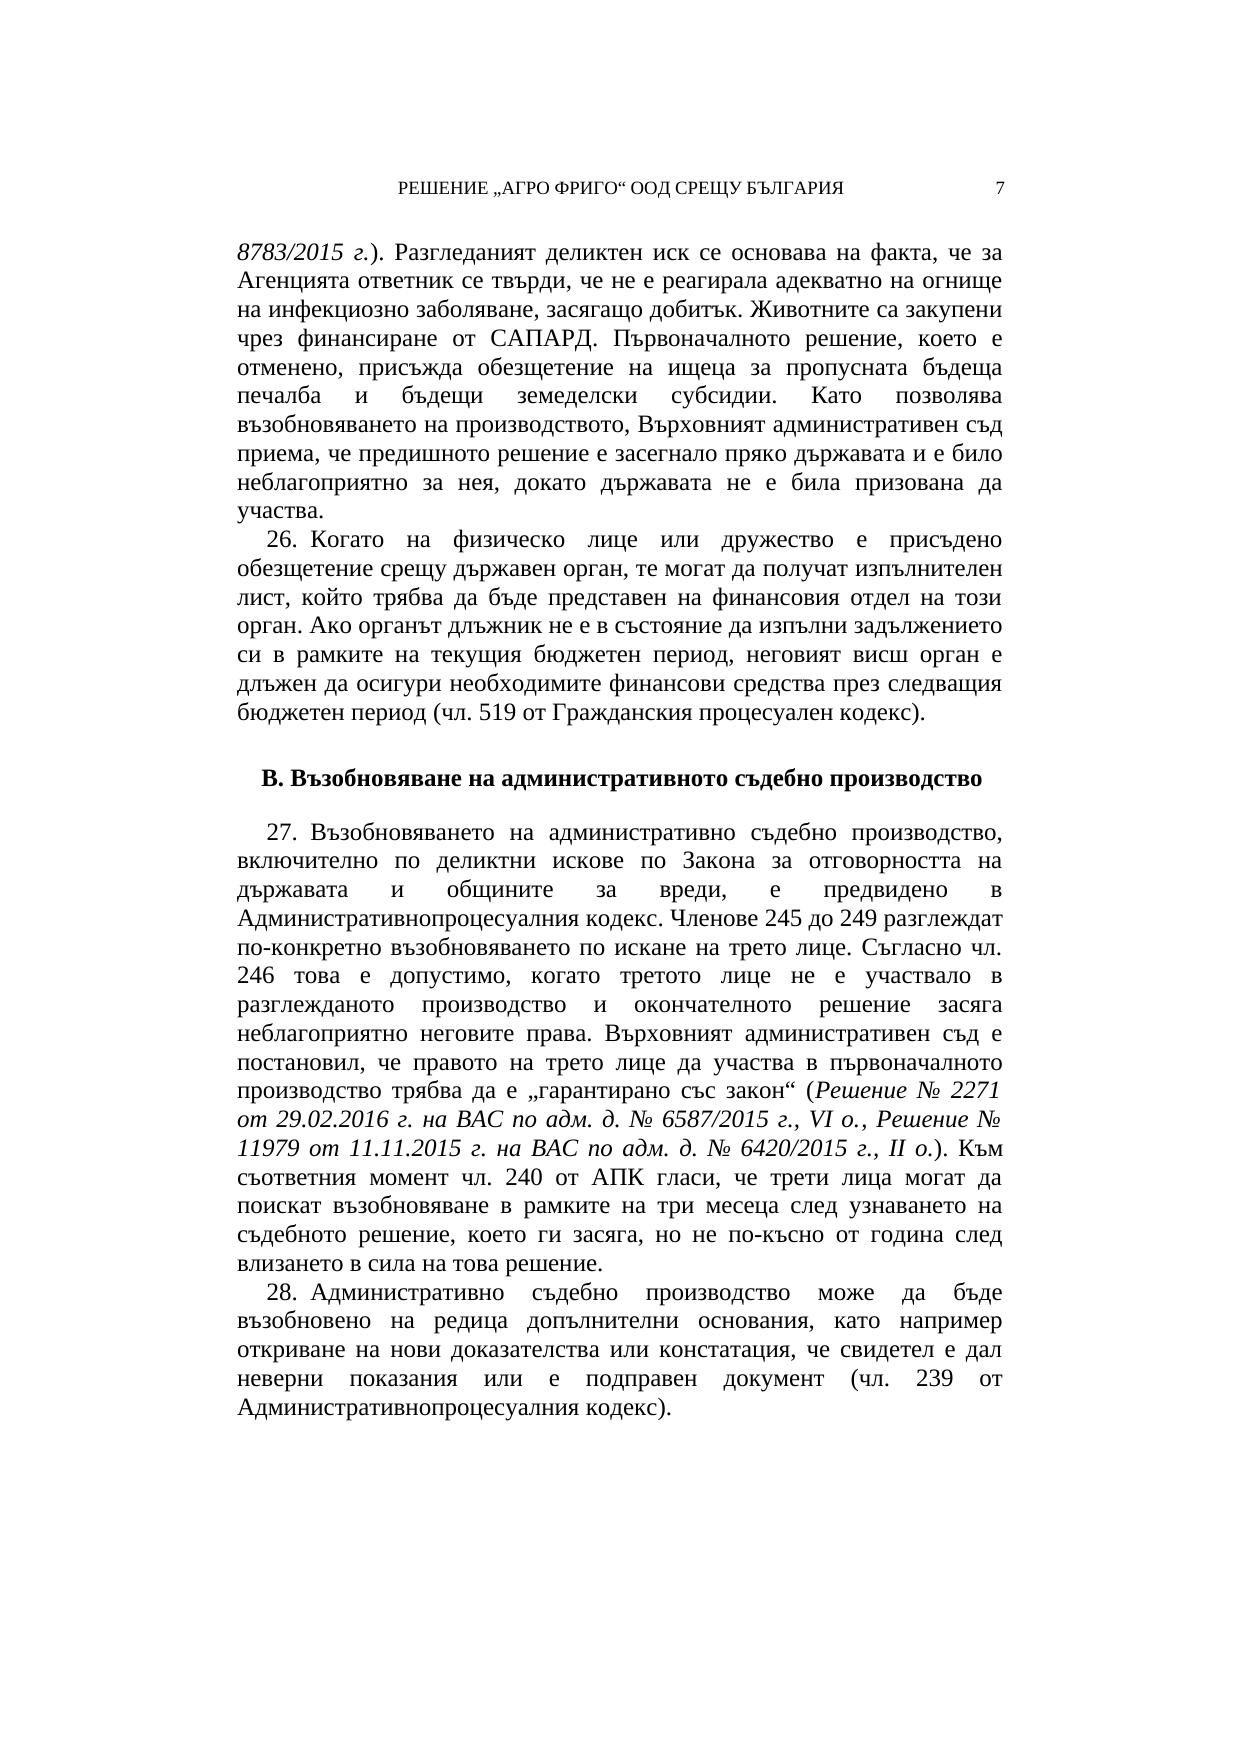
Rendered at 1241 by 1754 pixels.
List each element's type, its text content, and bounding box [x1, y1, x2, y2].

text 26. Когато на физическо лице или дружество е присъдено обезщетение срещу държавен орган, те могат да получат изпълнителен лист, който трябва да бъде представен на финансовия отдел на този орган. Ако органът длъжник не е в състояние да изпълни задължението си в рамките на текущия бюджетен период, неговият висш орган е длъжен да осигури необходимите финансови средства през следващия бюджетен период (чл. 519 от Гражданския процесуален кодекс). [237, 524, 1003, 726]
text 27. Възобновяването на административно съдебно производство, включително по деликтни искове по Закона за отговорността на държавата и общините за вреди, е предвидено в Административнопроцесуалния кодекс. Членове 245 до 249 разглеждат по-конкретно възобновяването по искане на трето лице. Съгласно чл. 246 това е допустимо, когато третото лице не е участвало в разглежданото производство и окончателното решение засяга неблагоприятно неговите права. Върховният административен съд е постановил, че правото на трето лице да участва в първоначалното производство трябва да е „гарантирано със закон“ (Решение № 2271 от 29.02.2016 г. на ВАС по адм. д. № 6587/2015 г., VI о., Решение № 11979 от 11.11.2015 г. на ВАС по адм. д. № 6420/2015 г., II о.). Към съответния момент чл. 240 от АПК гласи, че трети лица могат да поискат възобновяване в рамките на три месеца след узнаването на съдебното решение, което ги засяга, но не по-късно от година след влизането в сила на това решение. [237, 817, 1003, 1277]
text 28. Административно съдебно производство може да бъде възобновено на редица допълнителни основания, като например откриване на нови доказателства или констатация, че свидетел е дал неверни показания или е подправен документ (чл. 239 от Административнопроцесуалния кодекс). [237, 1277, 1003, 1421]
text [237, 237, 1003, 524]
subtitle В. Възобновяване на административното съдебно производство [261, 763, 1003, 792]
